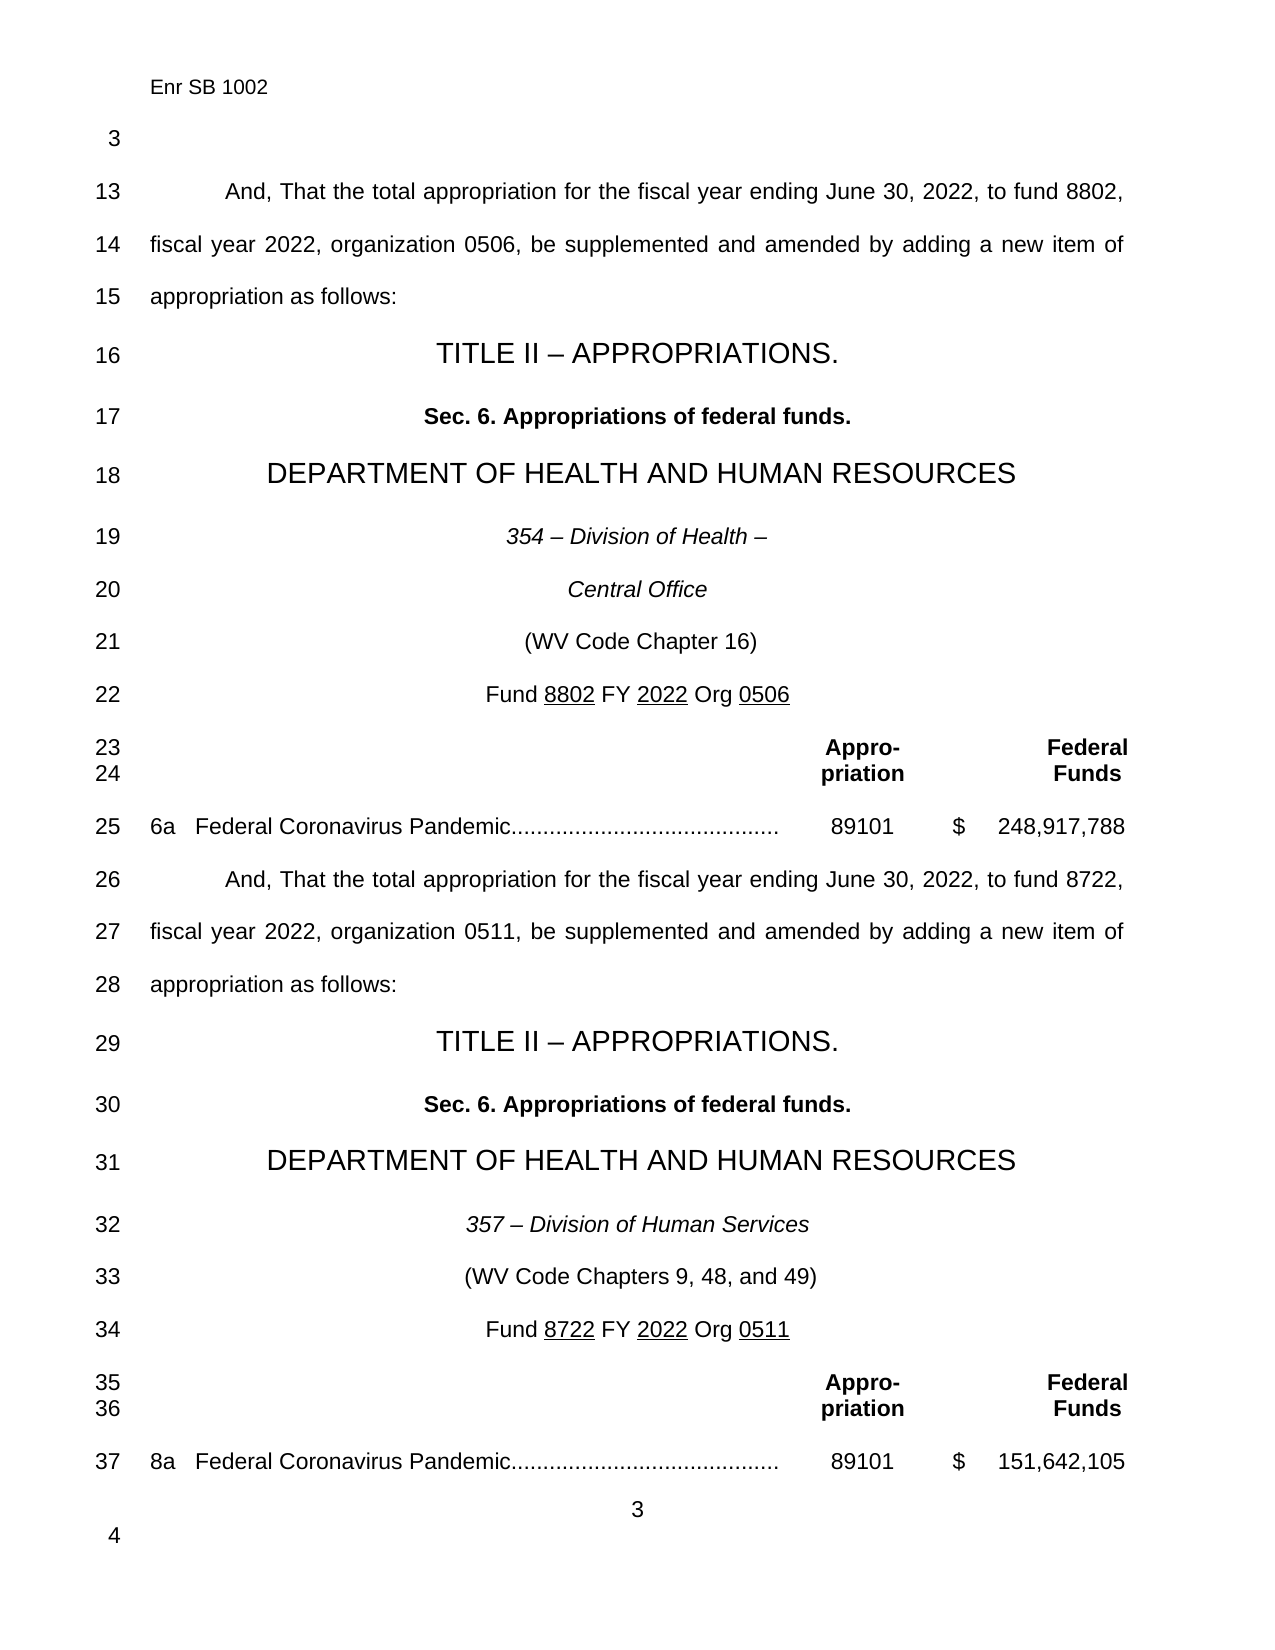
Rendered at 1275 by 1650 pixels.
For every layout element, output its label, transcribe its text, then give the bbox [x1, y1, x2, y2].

text 6a Federal Coronavirus Pandemic 89101 $ 248,917,788 [150, 813, 1125, 839]
subtitle DEPARTMENT OF health and human resources [150, 456, 1125, 489]
text Central Office [150, 576, 1125, 602]
subtitle Title II – Appropriations. [150, 1024, 1125, 1057]
text And, That the total appropriation for the fiscal year ending June 30, 2022, to fund 8722, fiscal year 2022, organization 0511, be supplemented and amended by adding a new item of appropriation as follows: [150, 866, 1125, 997]
text Appro- Federal [150, 1369, 1125, 1395]
text 8a Federal Coronavirus Pandemic 89101 $ 151,642,105 [150, 1448, 1125, 1474]
text 357 – Division of Human Services [150, 1211, 1125, 1237]
text 354 – Division of Health – [150, 523, 1125, 549]
subtitle Sec. 6. Appropriations of federal funds. [150, 403, 1125, 429]
text priation Funds [150, 760, 1125, 786]
text And, That the total appropriation for the fiscal year ending June 30, 2022, to fund 8802, fiscal year 2022, organization 0506, be supplemented and amended by adding a new item of appropriation as follows: [150, 178, 1125, 310]
text Fund 8722 FY 2022 Org 0511 [150, 1316, 1125, 1342]
text (WV Code Chapters 9, 48, and 49) [150, 1263, 1125, 1289]
text Fund 8802 FY 2022 Org 0506 [150, 681, 1125, 707]
text (WV Code Chapter 16) [150, 628, 1125, 655]
text Appro- Federal [150, 734, 1125, 760]
subtitle DEPARTMENT OF health and human resources [150, 1143, 1125, 1177]
text priation Funds [150, 1395, 1125, 1421]
subtitle Sec. 6. Appropriations of federal funds. [150, 1091, 1125, 1117]
subtitle Title II – Appropriations. [150, 336, 1125, 369]
